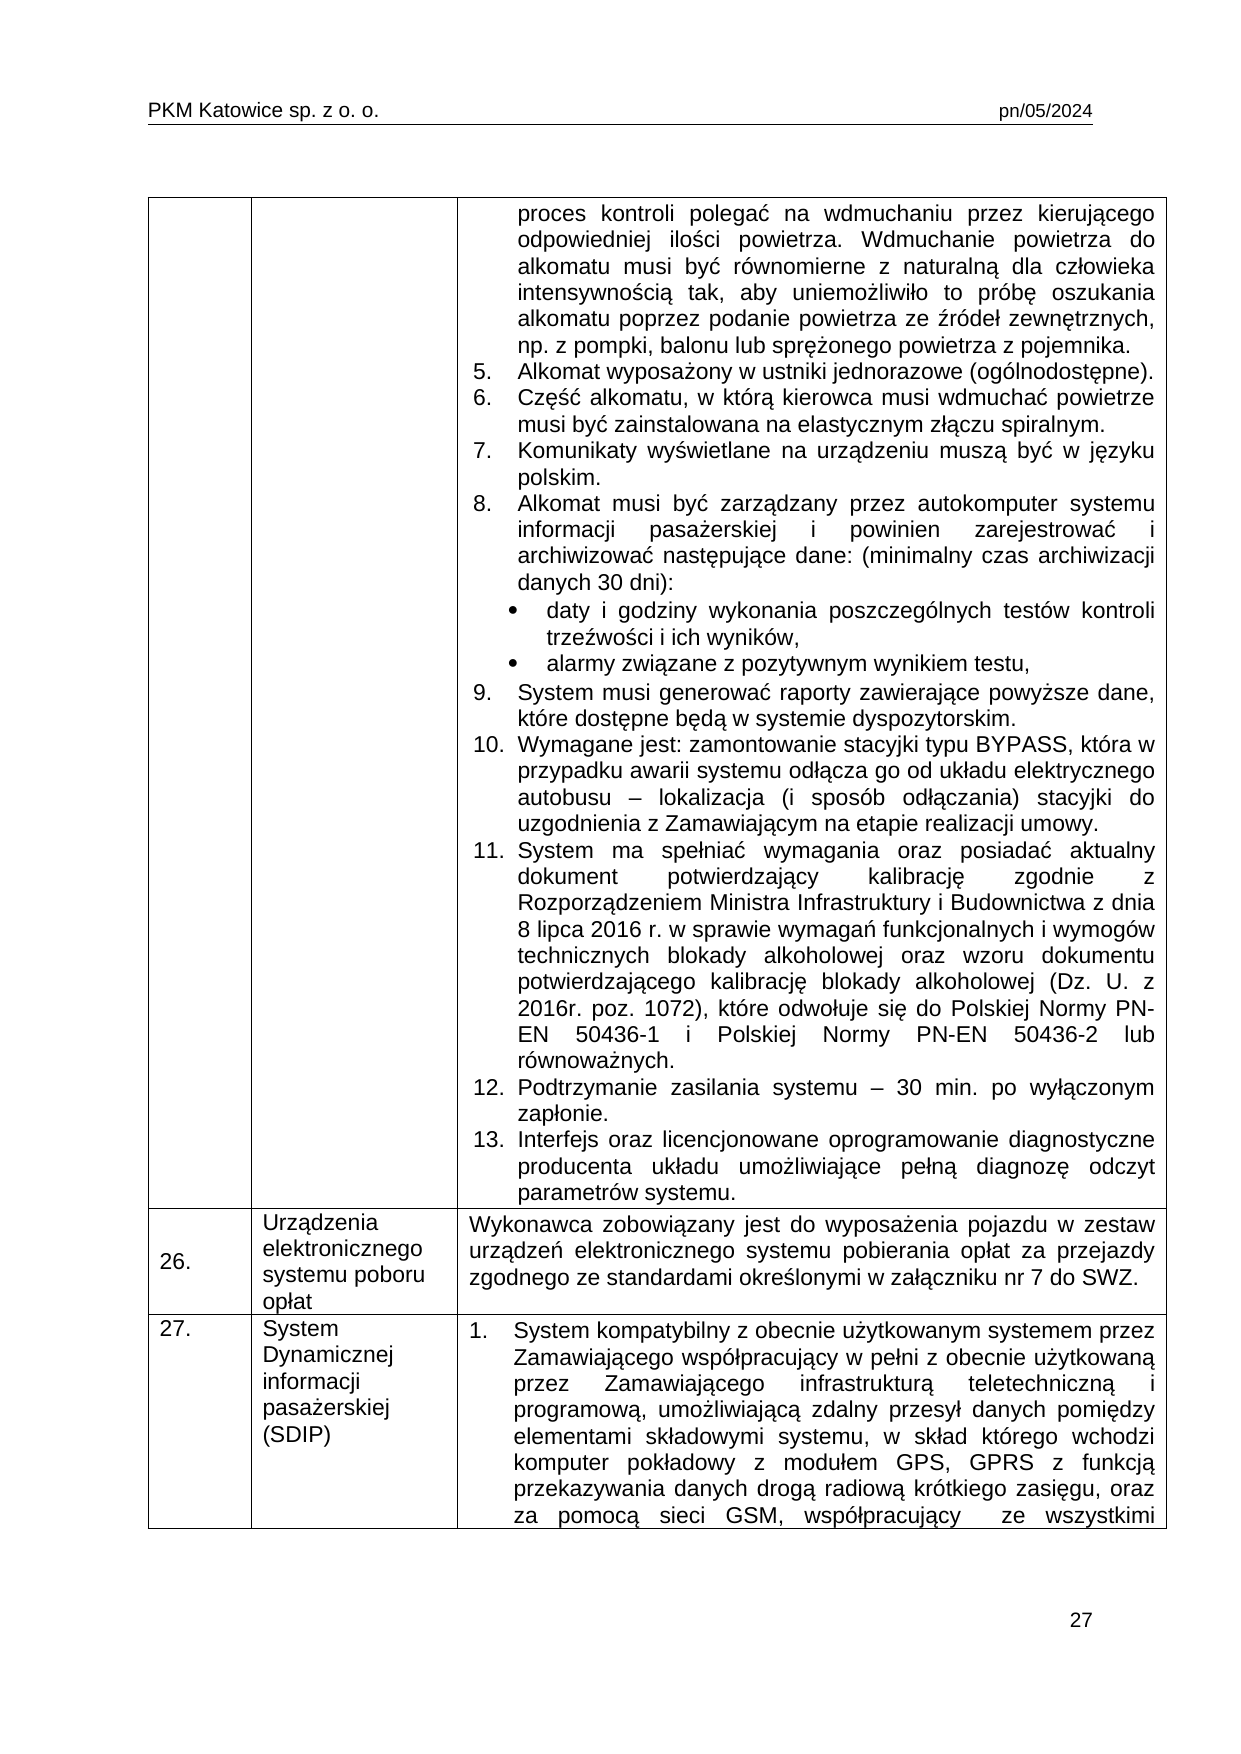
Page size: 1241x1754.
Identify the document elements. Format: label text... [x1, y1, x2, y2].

table_cell [149, 198, 251, 1208]
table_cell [252, 198, 457, 1208]
table_cell [149, 1315, 251, 1528]
table_cell Urządzenia elektronicznego systemu poboru opłat [252, 1209, 457, 1314]
table_cell Wykonawca zobowiązany jest do wyposażenia pojazdu w zestaw urządzeń elektronicznego systemu pobierania opłat za przejazdy zgodnego ze standardami określonymi w załączniku nr 7 do SWZ. [458, 1209, 1166, 1314]
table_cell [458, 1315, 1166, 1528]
table_cell [149, 1209, 251, 1314]
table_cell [458, 198, 1166, 1208]
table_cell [252, 1315, 457, 1528]
